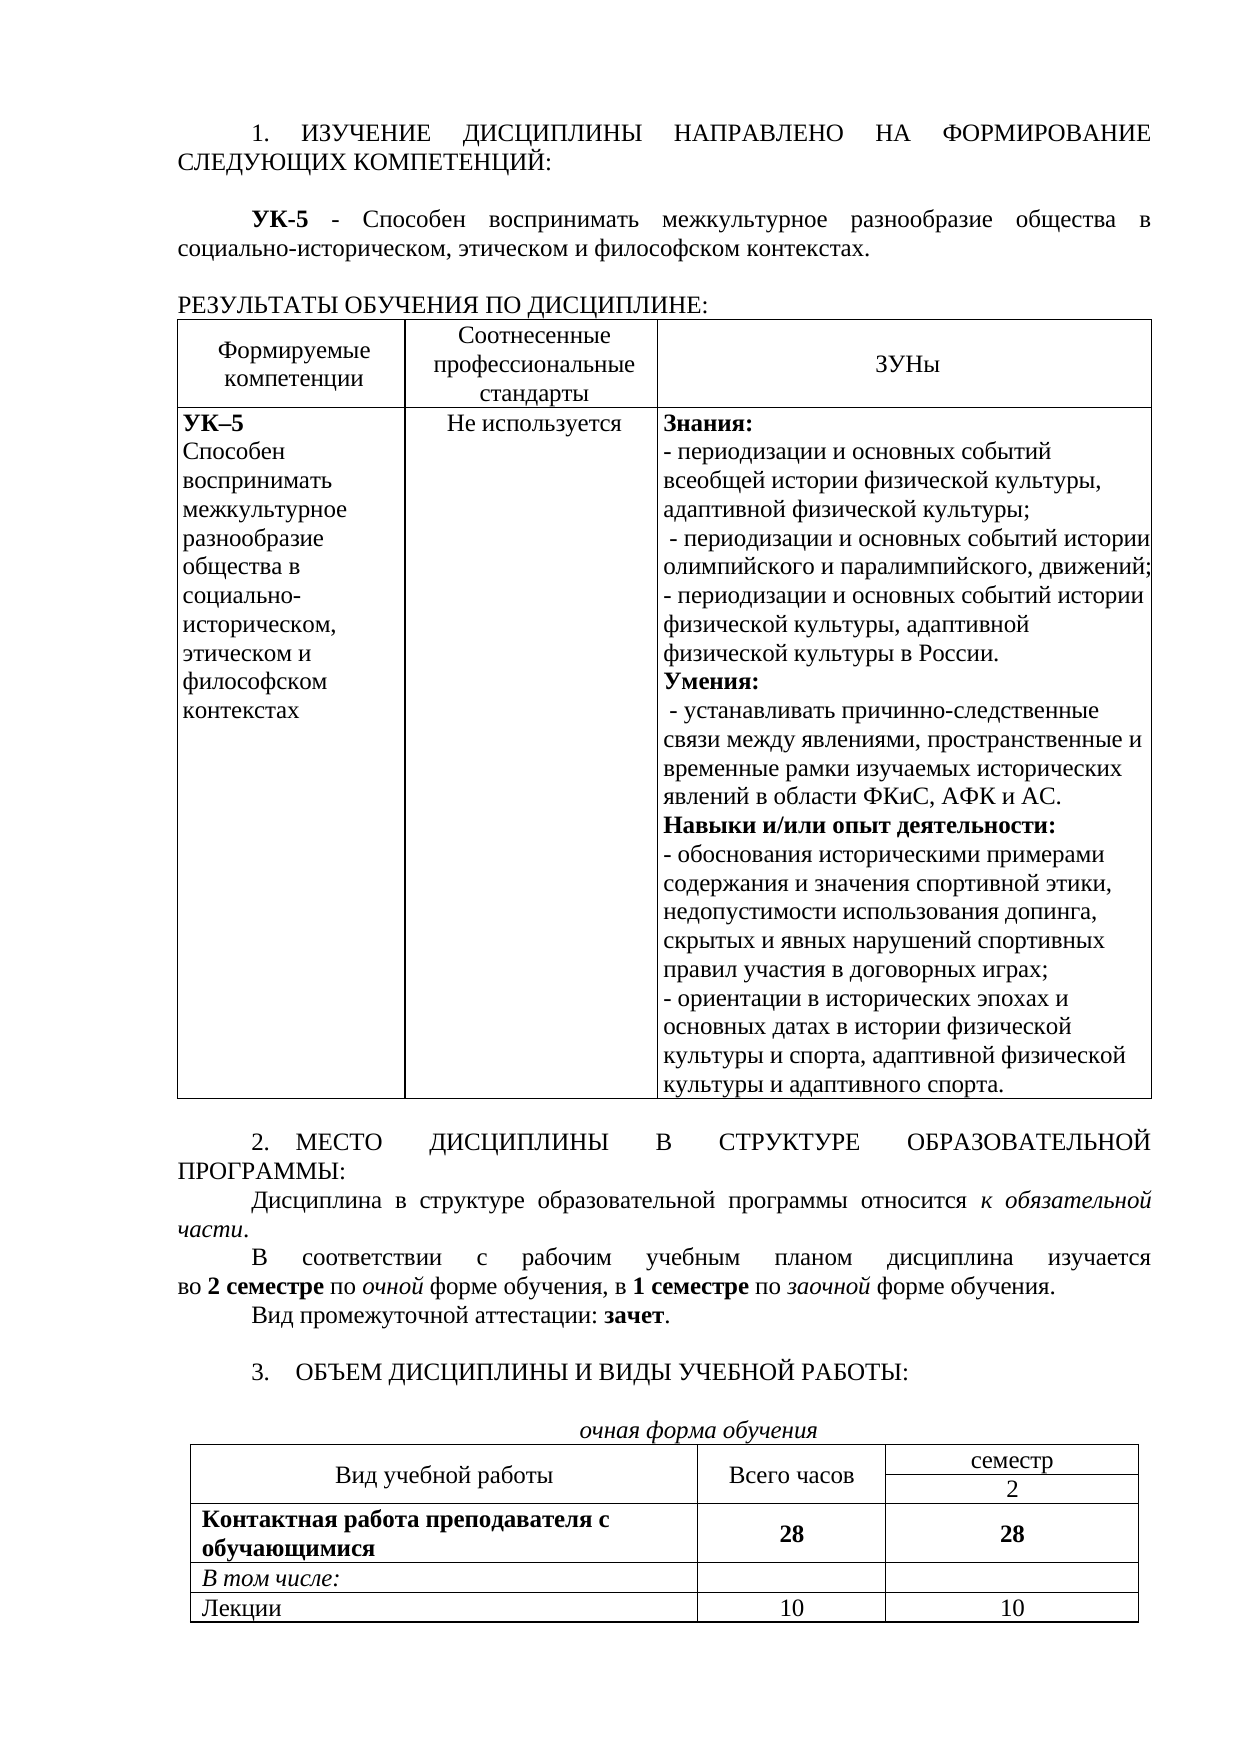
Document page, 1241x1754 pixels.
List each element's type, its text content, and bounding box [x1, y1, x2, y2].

table_cell Знания: - периодизации и основных событий всеобщей истории физической культуры, адаптивной физической культуры; - периодизации и основных событий истории олимпийского и паралимпийского, движений; - периодизации и основных событий истории физической культуры, адаптивной физической культуры в России. Умения: - устанавливать причинно-следственные связи между явлениями, пространственные и временные рамки изучаемых исторических явлений в области ФКиС, АФК и АС. Навыки и/или опыт деятельности: - обоснования историческими примерами содержания и значения спортивной этики, недопустимости использования допинга, скрытых и явных нарушений спортивных правил участия в договорных играх; - ориентации в исторических эпохах и основных датах в истории физической культуры и спорта, адаптивной физической культуры и адаптивного спорта. [658, 408, 1151, 1098]
list Место дисциплины в структуре Образовательной Программы: [177, 1127, 1152, 1185]
table_cell УК–5 Способен воспринимать межкультурное разнообразие общества в социально-историческом, этическом и философском контекстах [178, 408, 404, 1098]
table_cell 2 [886, 1475, 1138, 1503]
table_header Вид учебной работы [191, 1445, 697, 1503]
table_cell Не используется [406, 408, 657, 1098]
text В соответствии с рабочим учебным планом дисциплина изучается во 2 семестре по очной форме обучения, в 1 семестре по заочной форме обучения. [177, 1242, 1152, 1300]
text РЕЗУЛЬТАТЫ ОБУЧЕНИЯ ПО ДИСЦИПЛИНЕ: [177, 291, 1152, 319]
table_header Формируемые компетенции [178, 320, 404, 407]
table_header семестр [886, 1445, 1138, 1473]
table_header Соотнесенные профессиональные стандарты [406, 320, 657, 407]
table_cell 10 [886, 1593, 1138, 1621]
text Дисциплина в структуре образовательной программы относится к обязательной части. [177, 1185, 1152, 1242]
text очная форма обучения [182, 1415, 1150, 1444]
list УК-5 - Способен воспринимать межкультурное разнообразие общества в социально-историческом, этическом и философском контекстах. [177, 204, 1152, 262]
table_header ЗУНы [658, 320, 1151, 407]
text Вид промежуточной аттестации: зачет. [177, 1300, 1152, 1329]
table_cell Лекции [191, 1593, 697, 1621]
text 1. изучениЕ дисциплины НАПРАВЛЕНО НА формирование следующих компетенций: [177, 118, 1152, 176]
table_cell [886, 1563, 1138, 1592]
table_cell В том числе: [191, 1563, 697, 1592]
table_header Всего часов [698, 1445, 885, 1503]
table_cell 10 [698, 1593, 885, 1621]
list Объем дисциплины и виды учебной работы: [177, 1357, 1152, 1386]
table_cell [698, 1563, 885, 1592]
table_cell 28 [698, 1504, 885, 1562]
table_cell 28 [886, 1504, 1138, 1562]
table_cell Контактная работа преподавателя с обучающимися [191, 1504, 697, 1562]
